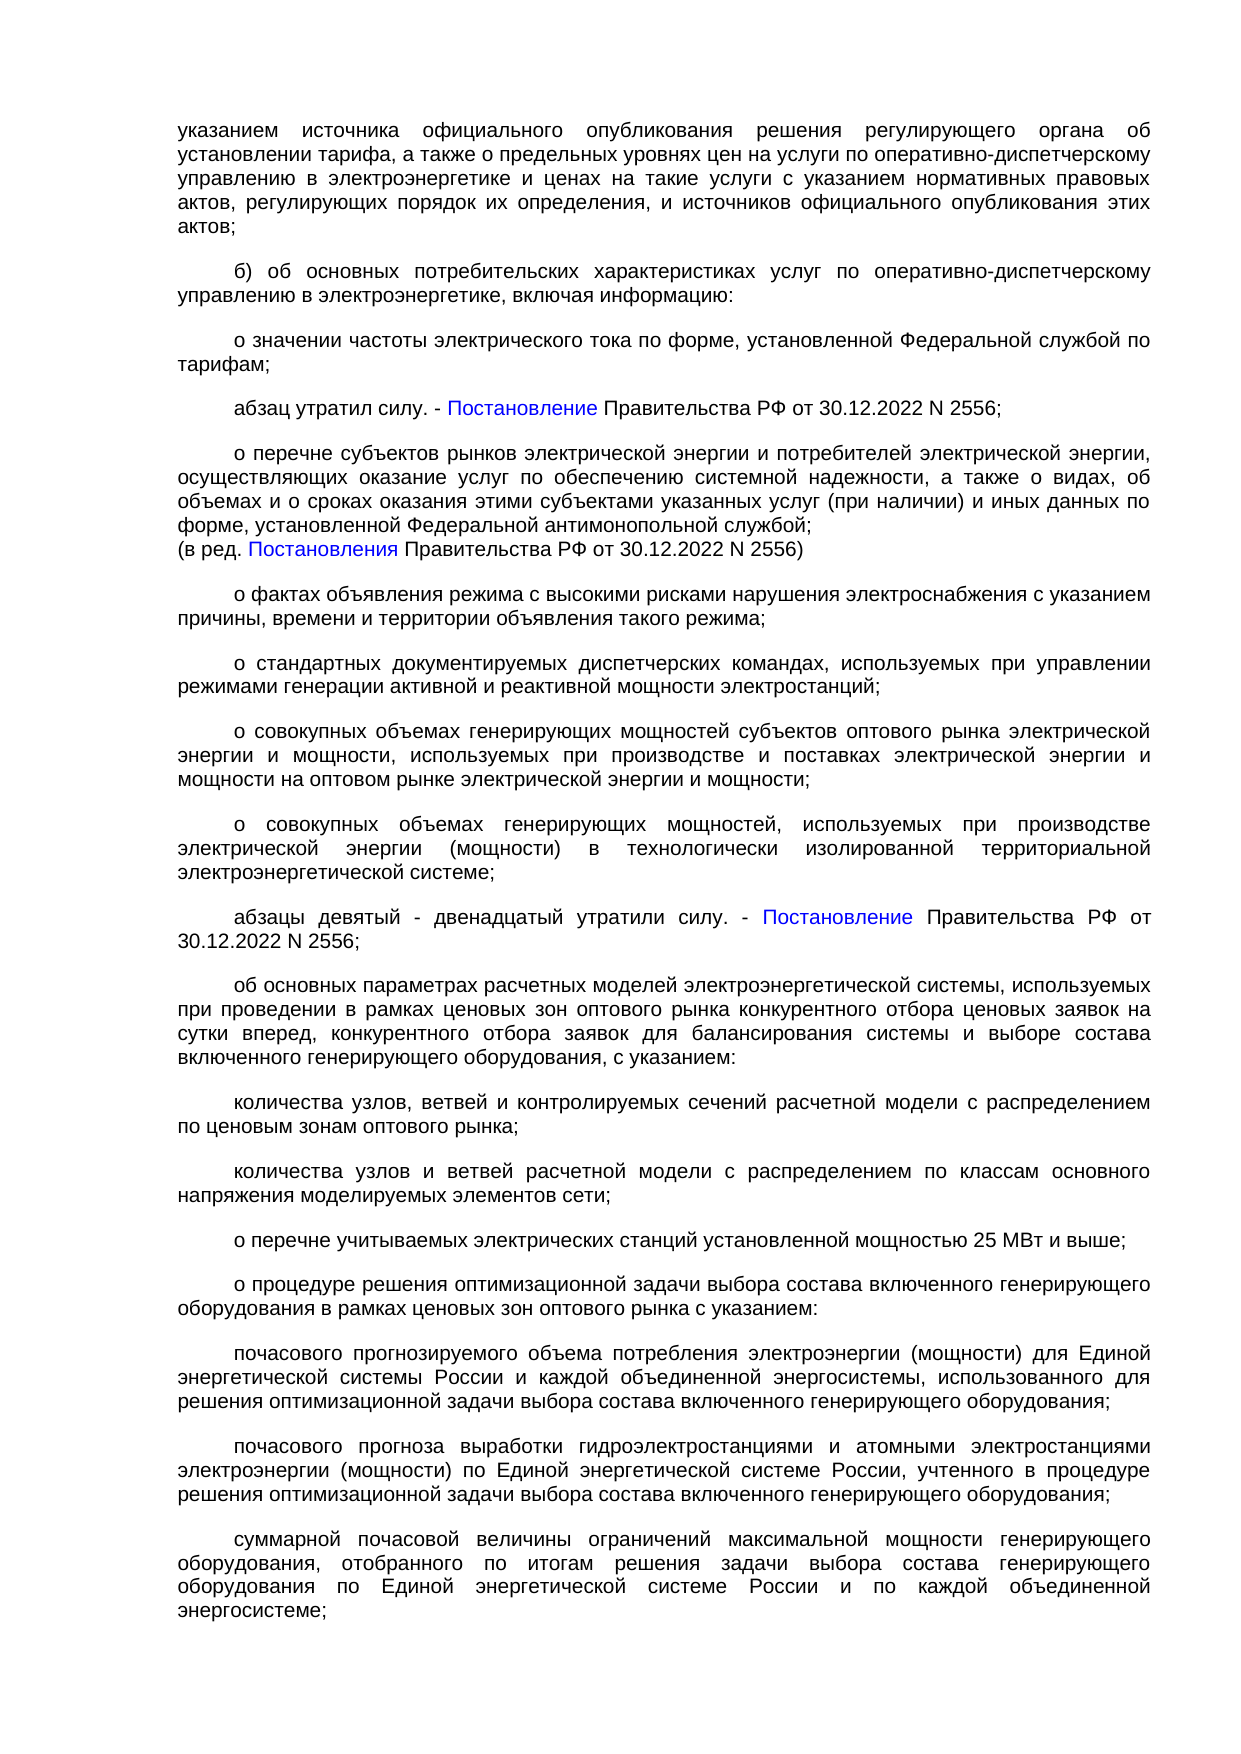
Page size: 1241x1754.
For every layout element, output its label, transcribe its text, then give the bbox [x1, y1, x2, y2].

text абзацы девятый - двенадцатый утратили силу. - Постановление Правительства РФ от 30.12.2022 N 2556; [177, 904, 1152, 952]
text (в ред. Постановления Правительства РФ от 30.12.2022 N 2556) [177, 537, 1152, 561]
text о стандартных документируемых диспетчерских командах, используемых при управлении режимами генерации активной и реактивной мощности электростанций; [177, 650, 1152, 698]
text о перечне учитываемых электрических станций установленной мощностью 25 МВт и выше; [177, 1227, 1152, 1251]
text об основных параметрах расчетных моделей электроэнергетической системы, используемых при проведении в рамках ценовых зон оптового рынка конкурентного отбора ценовых заявок на сутки вперед, конкурентного отбора заявок для балансирования системы и выборе состава включенного генерирующего оборудования, с указанием: [177, 973, 1152, 1069]
text о совокупных объемах генерирующих мощностей, используемых при производстве электрической энергии (мощности) в технологически изолированной территориальной электроэнергетической системе; [177, 812, 1152, 884]
text почасового прогнозируемого объема потребления электроэнергии (мощности) для Единой энергетической системы России и каждой объединенной энергосистемы, использованного для решения оптимизационной задачи выбора состава включенного генерирующего оборудования; [177, 1341, 1152, 1413]
text о фактах объявления режима с высокими рисками нарушения электроснабжения с указанием причины, времени и территории объявления такого режима; [177, 582, 1152, 629]
text о значении частоты электрического тока по форме, установленной Федеральной службой по тарифам; [177, 327, 1152, 375]
text о перечне субъектов рынков электрической энергии и потребителей электрической энергии, осуществляющих оказание услуг по обеспечению системной надежности, а также о видах, об объемах и о сроках оказания этими субъектами указанных услуг (при наличии) и иных данных по форме, установленной Федеральной антимонопольной службой; [177, 441, 1152, 537]
text абзац утратил силу. - Постановление Правительства РФ от 30.12.2022 N 2556; [177, 396, 1152, 420]
text количества узлов и ветвей расчетной модели с распределением по классам основного напряжения моделируемых элементов сети; [177, 1159, 1152, 1207]
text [177, 118, 1152, 238]
text б) об основных потребительских характеристиках услуг по оперативно-диспетчерскому управлению в электроэнергетике, включая информацию: [177, 259, 1152, 307]
text о совокупных объемах генерирующих мощностей субъектов оптового рынка электрической энергии и мощности, используемых при производстве и поставках электрической энергии и мощности на оптовом рынке электрической энергии и мощности; [177, 719, 1152, 791]
text суммарной почасовой величины ограничений максимальной мощности генерирующего оборудования, отобранного по итогам решения задачи выбора состава генерирующего оборудования по Единой энергетической системе России и по каждой объединенной энергосистеме; [177, 1526, 1152, 1622]
text почасового прогноза выработки гидроэлектростанциями и атомными электростанциями электроэнергии (мощности) по Единой энергетической системе России, учтенного в процедуре решения оптимизационной задачи выбора состава включенного генерирующего оборудования; [177, 1434, 1152, 1506]
text количества узлов, ветвей и контролируемых сечений расчетной модели с распределением по ценовым зонам оптового рынка; [177, 1090, 1152, 1138]
text о процедуре решения оптимизационной задачи выбора состава включенного генерирующего оборудования в рамках ценовых зон оптового рынка с указанием: [177, 1272, 1152, 1320]
